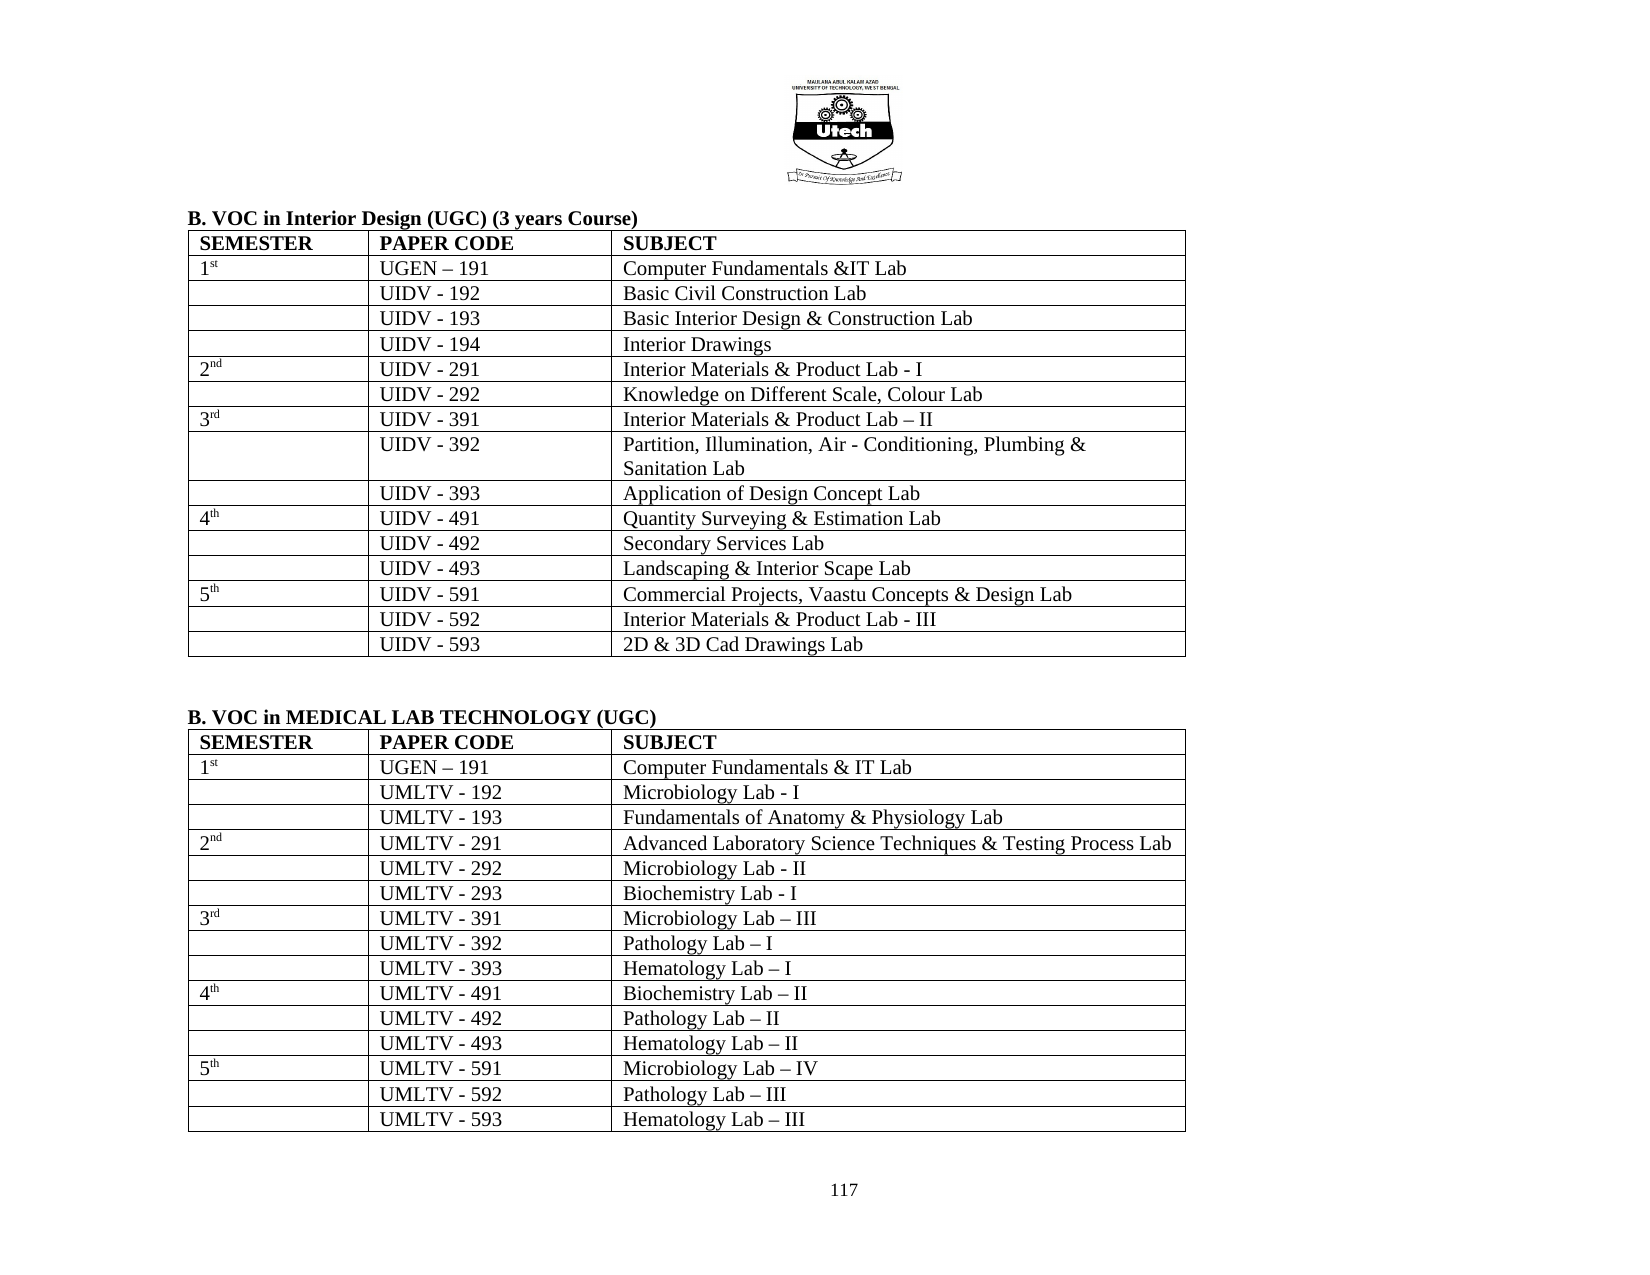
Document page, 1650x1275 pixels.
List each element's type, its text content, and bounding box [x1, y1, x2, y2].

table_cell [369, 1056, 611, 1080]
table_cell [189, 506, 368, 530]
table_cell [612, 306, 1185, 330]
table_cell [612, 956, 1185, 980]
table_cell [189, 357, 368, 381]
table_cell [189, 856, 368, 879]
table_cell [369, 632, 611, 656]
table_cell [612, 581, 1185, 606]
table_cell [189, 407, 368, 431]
picture [784, 75, 904, 185]
text B. VOC in MEDICAL LAB TECHNOLOGY (UGC) [187, 705, 1500, 729]
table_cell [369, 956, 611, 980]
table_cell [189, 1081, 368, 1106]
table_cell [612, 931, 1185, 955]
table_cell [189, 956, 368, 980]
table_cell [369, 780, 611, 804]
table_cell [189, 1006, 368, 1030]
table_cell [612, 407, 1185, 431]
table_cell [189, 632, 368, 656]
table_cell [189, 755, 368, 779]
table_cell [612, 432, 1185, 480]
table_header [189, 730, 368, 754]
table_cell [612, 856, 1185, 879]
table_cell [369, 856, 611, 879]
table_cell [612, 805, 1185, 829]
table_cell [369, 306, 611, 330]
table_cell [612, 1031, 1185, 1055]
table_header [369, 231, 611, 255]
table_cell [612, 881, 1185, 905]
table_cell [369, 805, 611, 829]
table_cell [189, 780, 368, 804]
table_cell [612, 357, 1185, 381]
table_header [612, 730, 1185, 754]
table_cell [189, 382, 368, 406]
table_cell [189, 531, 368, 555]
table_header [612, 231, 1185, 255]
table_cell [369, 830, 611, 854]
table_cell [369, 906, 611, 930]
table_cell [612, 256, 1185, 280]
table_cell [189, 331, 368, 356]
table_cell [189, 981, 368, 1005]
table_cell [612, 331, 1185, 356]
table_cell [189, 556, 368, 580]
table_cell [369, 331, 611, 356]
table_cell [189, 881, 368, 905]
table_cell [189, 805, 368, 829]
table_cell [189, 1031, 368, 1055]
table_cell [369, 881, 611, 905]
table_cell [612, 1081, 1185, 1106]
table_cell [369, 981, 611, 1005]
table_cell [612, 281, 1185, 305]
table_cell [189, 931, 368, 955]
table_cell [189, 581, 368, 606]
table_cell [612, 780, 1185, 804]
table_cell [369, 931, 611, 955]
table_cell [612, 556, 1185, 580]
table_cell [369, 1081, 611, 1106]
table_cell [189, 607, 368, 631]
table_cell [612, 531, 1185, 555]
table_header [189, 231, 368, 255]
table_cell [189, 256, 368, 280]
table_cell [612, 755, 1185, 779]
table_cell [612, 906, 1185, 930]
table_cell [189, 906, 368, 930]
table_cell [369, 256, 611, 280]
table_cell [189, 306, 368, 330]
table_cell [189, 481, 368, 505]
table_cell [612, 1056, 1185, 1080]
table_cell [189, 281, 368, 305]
text B. VOC in Interior Design (UGC) (3 years Course) [187, 206, 1500, 230]
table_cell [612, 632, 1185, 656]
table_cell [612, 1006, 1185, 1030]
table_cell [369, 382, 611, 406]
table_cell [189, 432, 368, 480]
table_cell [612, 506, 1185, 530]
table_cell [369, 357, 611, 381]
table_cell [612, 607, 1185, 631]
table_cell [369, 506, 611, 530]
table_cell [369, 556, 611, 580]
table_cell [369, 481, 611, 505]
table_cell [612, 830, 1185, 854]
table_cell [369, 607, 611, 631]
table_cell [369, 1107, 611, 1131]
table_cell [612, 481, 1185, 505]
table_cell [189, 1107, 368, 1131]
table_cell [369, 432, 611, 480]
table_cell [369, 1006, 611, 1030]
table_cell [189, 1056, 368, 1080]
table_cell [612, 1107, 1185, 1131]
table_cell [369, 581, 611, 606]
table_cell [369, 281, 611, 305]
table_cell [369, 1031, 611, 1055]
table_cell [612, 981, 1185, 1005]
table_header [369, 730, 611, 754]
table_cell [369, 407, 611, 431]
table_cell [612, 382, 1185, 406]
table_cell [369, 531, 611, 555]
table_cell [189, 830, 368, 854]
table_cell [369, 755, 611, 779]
